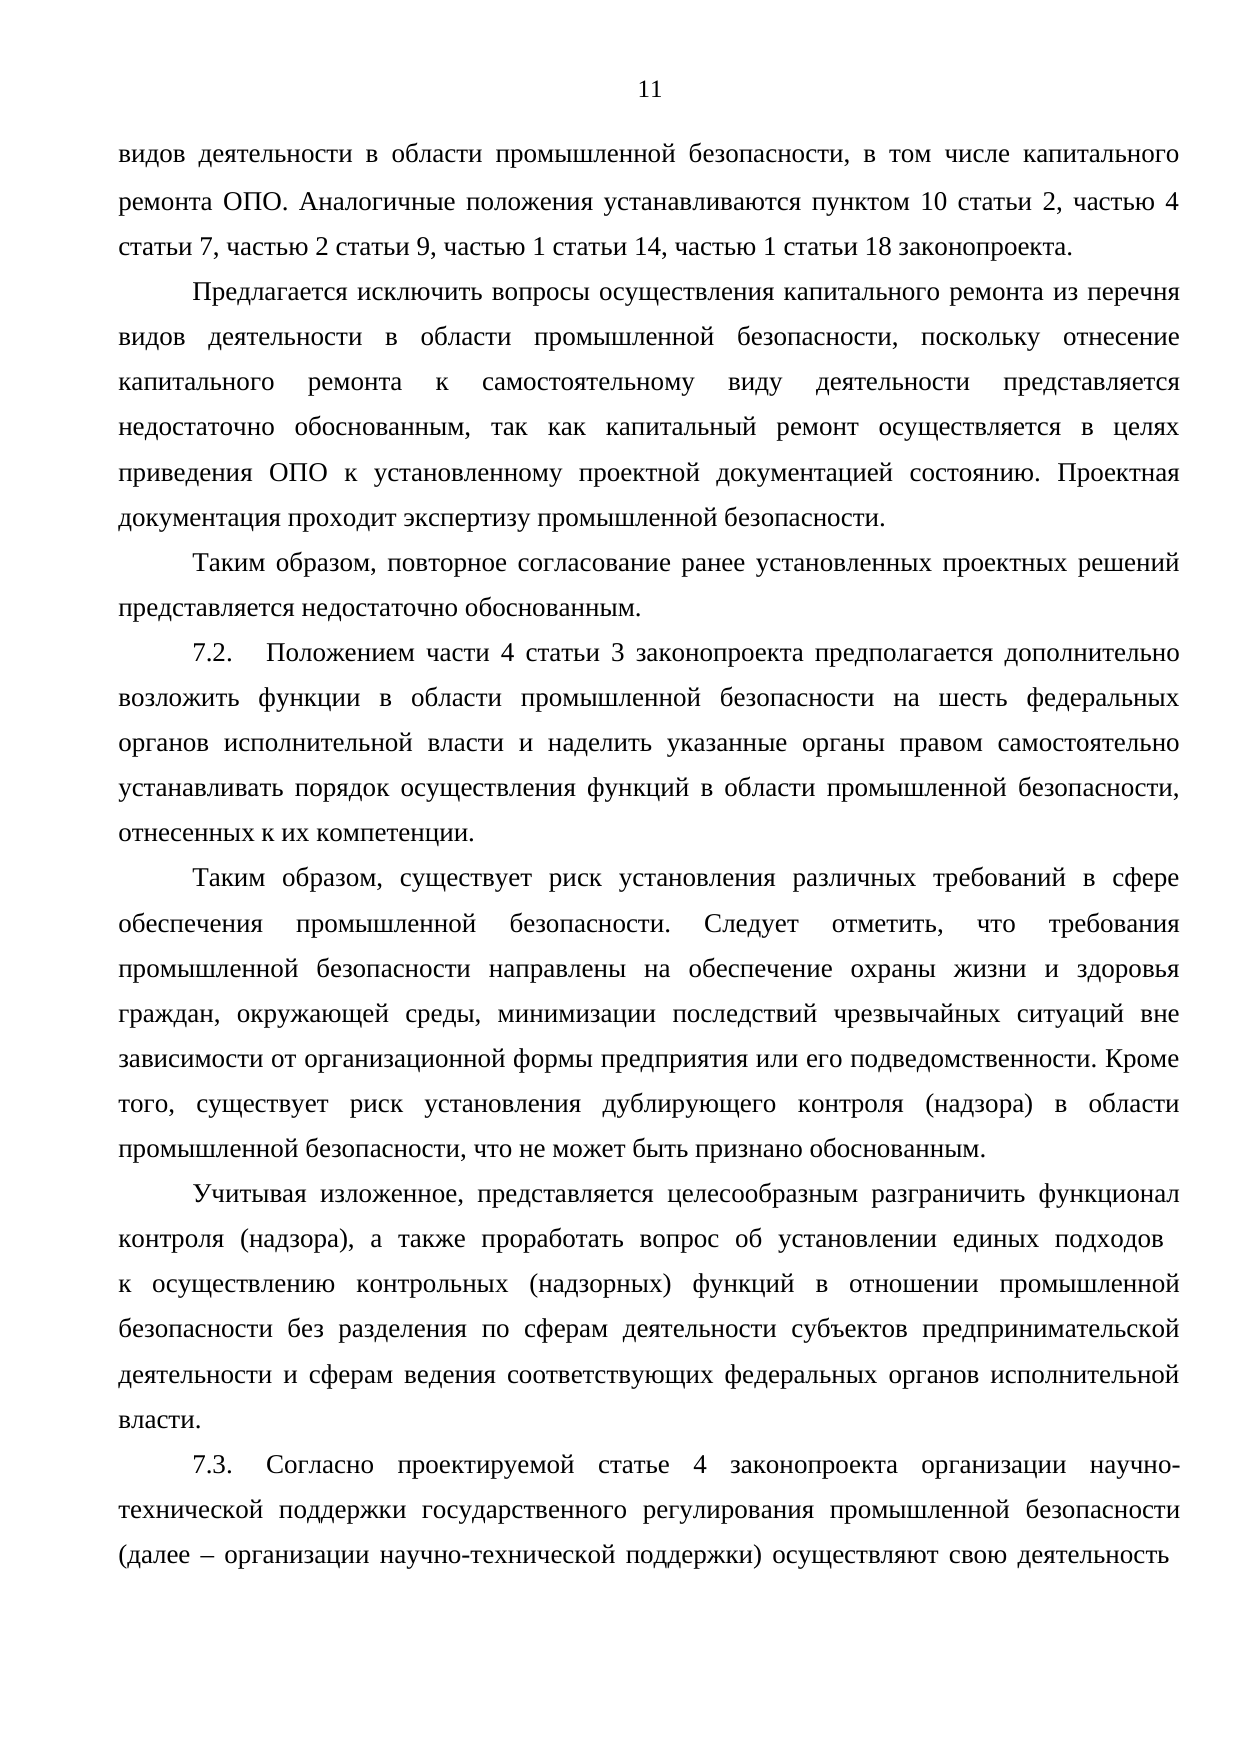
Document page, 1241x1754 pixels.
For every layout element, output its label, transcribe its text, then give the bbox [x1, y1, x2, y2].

text Таким образом, повторное согласование ранее установленных проектных решений представляется недостаточно обоснованным. [118, 546, 1181, 622]
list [118, 1448, 1181, 1569]
text Учитывая изложенное, представляется целесообразным разграничить функционал контроля (надзора), а также проработать вопрос об установлении единых подходов к осуществлению контрольных (надзорных) функций в отношении промышленной безопасности без разделения по сферам деятельности субъектов предпринимательской деятельности и сферам ведения соответствующих федеральных органов исполнительной власти. [118, 1177, 1181, 1434]
text Таким образом, существует риск установления различных требований в сфере обеспечения промышленной безопасности. Следует отметить, что требования промышленной безопасности направлены на обеспечение охраны жизни и здоровья граждан, окружающей среды, минимизации последствий чрезвычайных ситуаций вне зависимости от организационной формы предприятия или его подведомственности. Кроме того, существует риск установления дублирующего контроля (надзора) в области промышленной безопасности, что не может быть признано обоснованным. [118, 862, 1181, 1163]
list Положением части 4 статьи 3 законопроекта предполагается дополнительно возложить функции в области промышленной безопасности на шесть федеральных органов исполнительной власти и наделить указанные органы правом самостоятельно устанавливать порядок осуществления функций в области промышленной безопасности, отнесенных к их компетенции. [118, 636, 1181, 848]
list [118, 131, 1181, 261]
text Предлагается исключить вопросы осуществления капитального ремонта из перечня видов деятельности в области промышленной безопасности, поскольку отнесение капитального ремонта к самостоятельному виду деятельности представляется недостаточно обоснованным, так как капитальный ремонт осуществляется в целях приведения ОПО к установленному проектной документацией состоянию. Проектная документация проходит экспертизу промышленной безопасности. [118, 275, 1181, 532]
